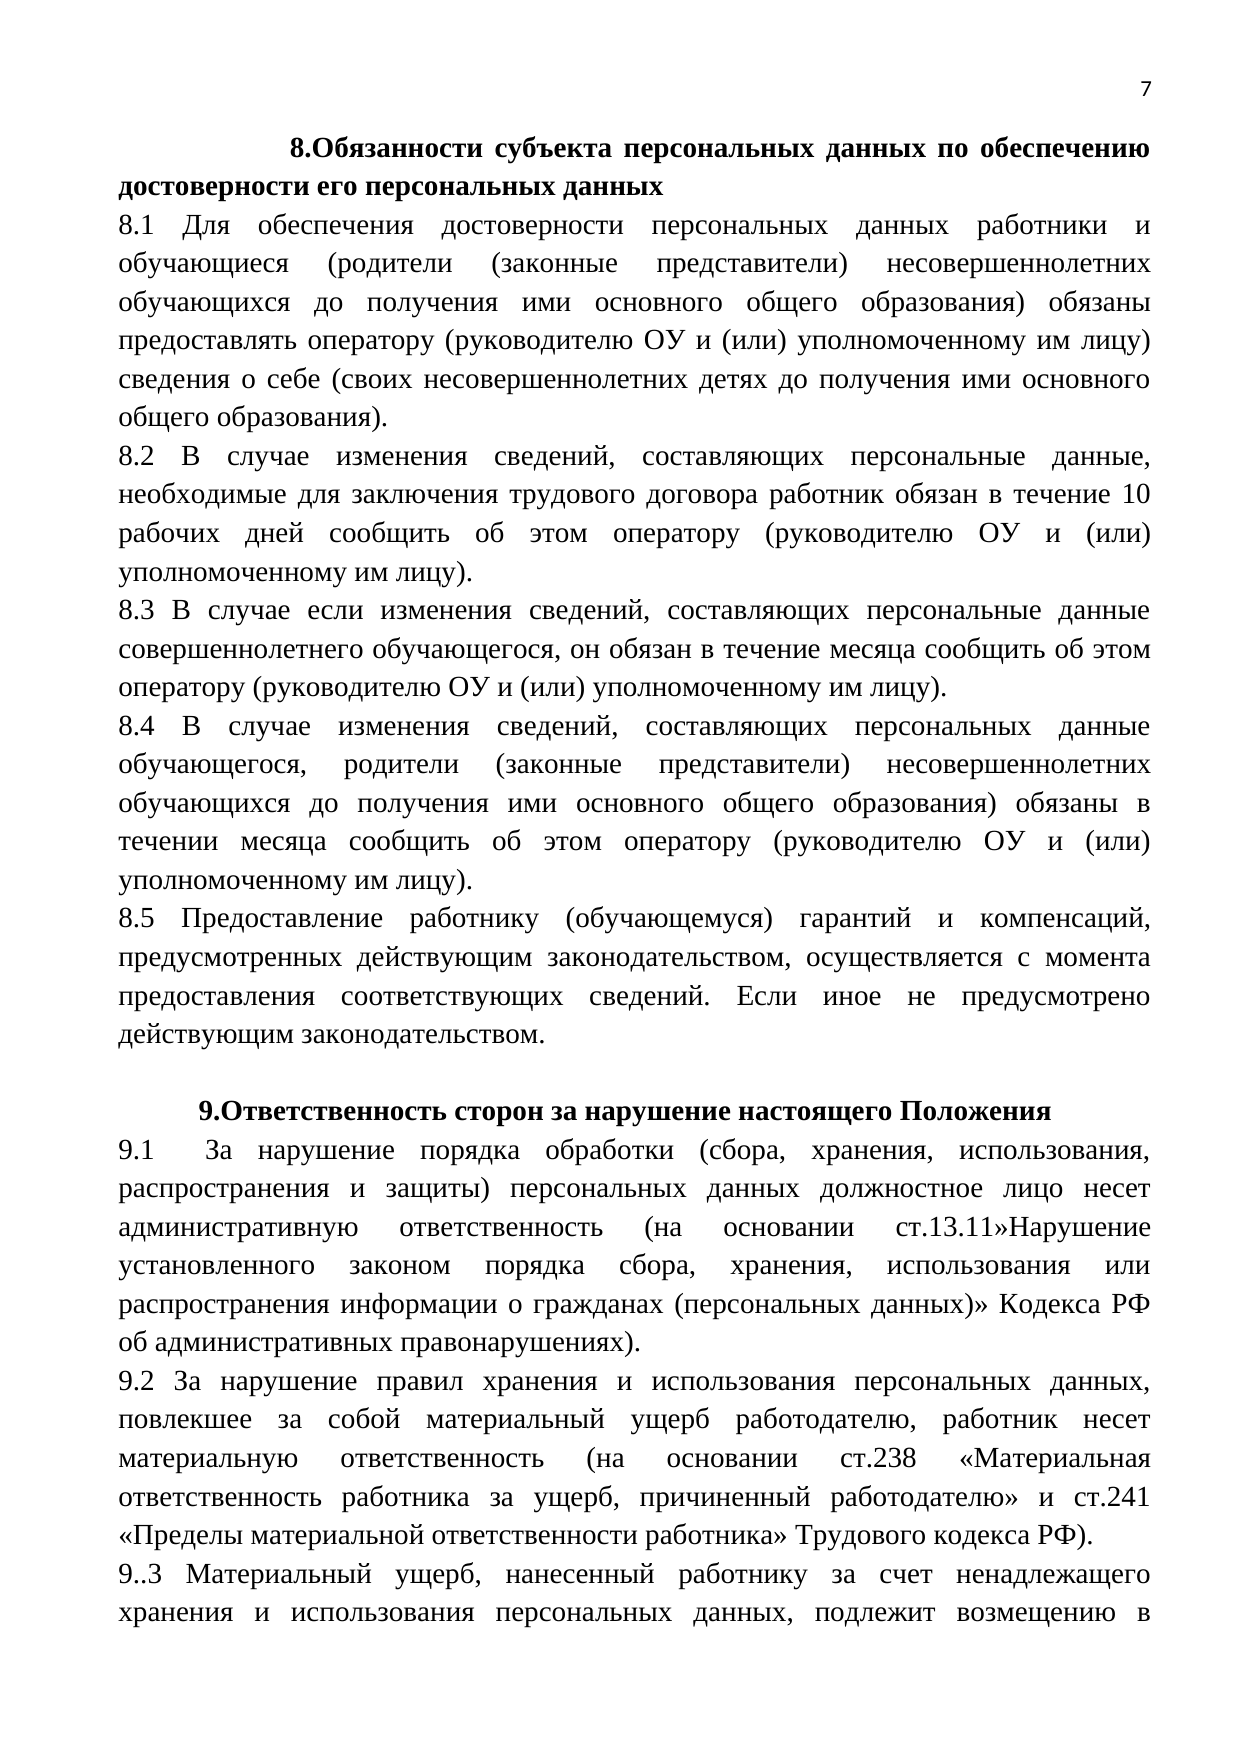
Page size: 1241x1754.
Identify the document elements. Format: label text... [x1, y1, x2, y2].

text 8.1 Для обеспечения достоверности персональных данных работники и обучающиеся (родители (законные представители) несовершеннолетних обучающихся до получения ими основного общего образования) обязаны предоставлять оператору (руководителю ОУ и (или) уполномоченному им лицу) сведения о себе (своих несовершеннолетних детях до получения ими основного общего образования). [118, 207, 1152, 433]
list 9.Ответственность сторон за нарушение настоящего Положения [118, 1093, 1152, 1127]
text 9.2 За нарушение правил хранения и использования персональных данных, повлекшее за собой материальный ущерб работодателю, работник несет материальную ответственность (на основании ст.238 «Материальная ответственность работника за ущерб, причиненный работодателю» и ст.241 «Пределы материальной ответственности работника» Трудового кодекса РФ). [118, 1363, 1152, 1551]
list 8.4 В случае изменения сведений, составляющих персональных данные обучающегося, родители (законные представители) несовершеннолетних обучающихся до получения ими основного общего образования) обязаны в течении месяца сообщить об этом оператору (руководителю ОУ и (или) уполномоченному им лицу). [118, 708, 1152, 896]
list 8.3 В случае если изменения сведений, составляющих персональные данные совершеннолетнего обучающегося, он обязан в течение месяца сообщить об этом оператору (руководителю ОУ и (или) уполномоченному им лицу). [118, 592, 1152, 703]
list 8.2 В случае изменения сведений, составляющих персональные данные, необходимые для заключения трудового договора работник обязан в течение 10 рабочих дней сообщить об этом оператору (руководителю ОУ и (или) уполномоченному им лицу). [118, 438, 1152, 587]
list 8.Обязанности субъекта персональных данных по обеспечению достоверности его персональных данных [118, 130, 1152, 202]
text 9.1 За нарушение порядка обработки (сбора, хранения, использования, распространения и защиты) персональных данных должностное лицо несет административную ответственность (на основании ст.13.11»Нарушение установленного законом порядка сбора, хранения, использования или распространения информации о гражданах (персональных данных)» Кодекса РФ об административных правонарушениях). [118, 1132, 1152, 1358]
list 8.5 Предоставление работнику (обучающемуся) гарантий и компенсаций, предусмотренных действующим законодательством, осуществляется с момента предоставления соответствующих сведений. Если иное не предусмотрено действующим законодательством. [118, 901, 1152, 1050]
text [118, 1556, 1152, 1628]
